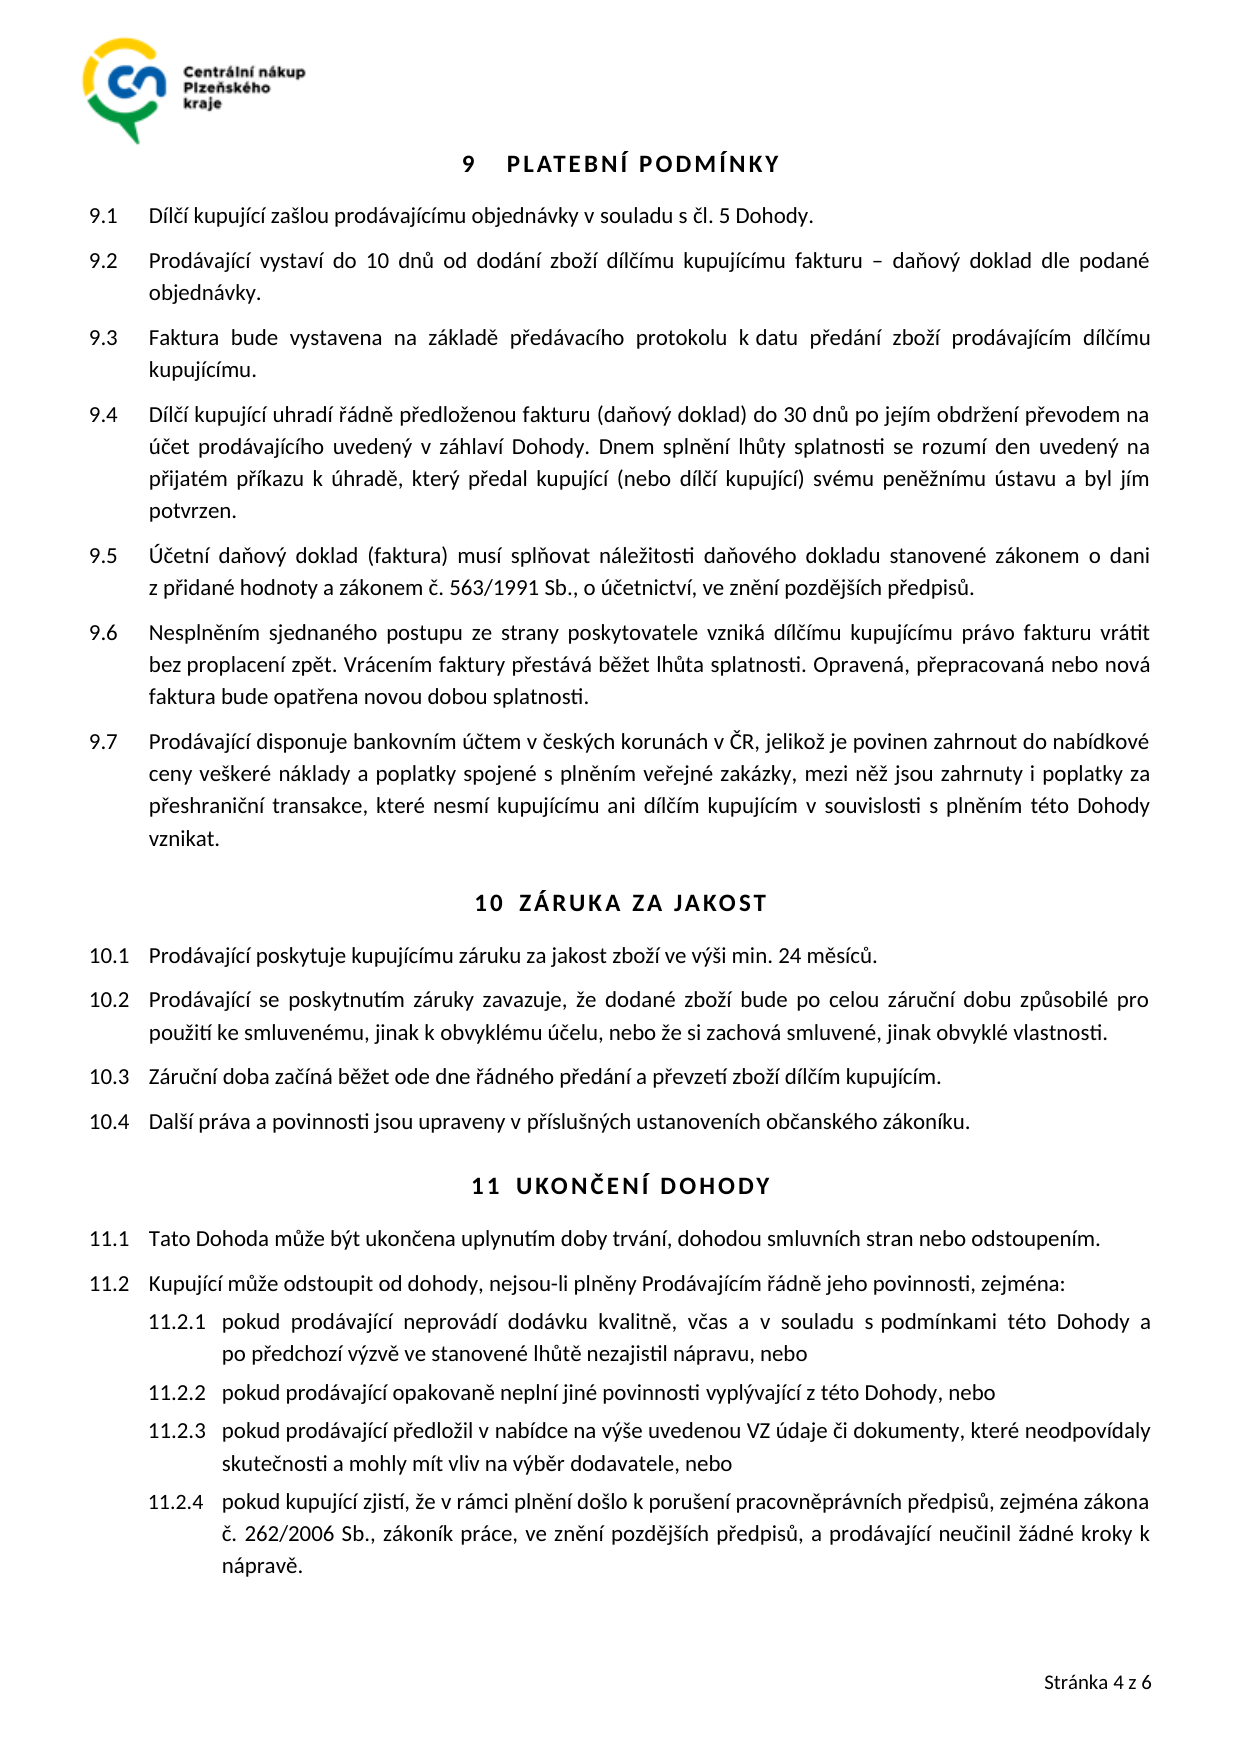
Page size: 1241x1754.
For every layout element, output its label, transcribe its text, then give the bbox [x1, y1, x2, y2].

subtitle pokud prodávající předložil v nabídce na výše uvedenou VZ údaje či dokumenty, které neodpovídaly skutečnosti a mohly mít vliv na výběr dodavatele, nebo [148, 1416, 1152, 1477]
subtitle Prodávající disponuje bankovním účtem v českých korunách v ČR, jelikož je povinen zahrnout do nabídkové ceny veškeré náklady a poplatky spojené s plněním veřejné zakázky, mezi něž jsou zahrnuty i poplatky za přeshraniční transakce, které nesmí kupujícímu ani dílčím kupujícím v souvislosti s plněním této Dohody vznikat. [89, 727, 1152, 852]
subtitle pokud prodávající opakovaně neplní jiné povinnosti vyplývající z této Dohody, nebo [148, 1378, 1152, 1406]
subtitle Další práva a povinnosti jsou upraveny v příslušných ustanoveních občanského zákoníku. [89, 1107, 1152, 1135]
subtitle Prodávající se poskytnutím záruky zavazuje, že dodané zboží bude po celou záruční dobu způsobilé pro použití ke smluvenému, jinak k obvyklému účelu, nebo že si zachová smluvené, jinak obvyklé vlastnosti. [89, 986, 1152, 1046]
subtitle PLATEBNÍ PODMÍNKY [89, 148, 1152, 178]
subtitle Dílčí kupující uhradí řádně předloženou fakturu (daňový doklad) do 30 dnů po jejím obdržení převodem na účet prodávajícího uvedený v záhlaví Dohody. Dnem splnění lhůty splatnosti se rozumí den uvedený na přijatém příkazu k úhradě, který předal kupující (nebo dílčí kupující) svému peněžnímu ústavu a byl jím potvrzen. [89, 400, 1152, 524]
subtitle Účetní daňový doklad (faktura) musí splňovat náležitosti daňového dokladu stanovené zákonem o dani z přidané hodnoty a zákonem č. 563/1991 Sb., o účetnictví, ve znění pozdějších předpisů. [89, 541, 1152, 601]
subtitle Kupující může odstoupit od dohody, nejsou-li plněny Prodávajícím řádně jeho povinnosti, zejména: [89, 1269, 1152, 1297]
subtitle Prodávající poskytuje kupujícímu záruku za jakost zboží ve výši min. 24 měsíců. [89, 941, 1152, 969]
subtitle Záruční doba začíná běžet ode dne řádného předání a převzetí zboží dílčím kupujícím. [89, 1062, 1152, 1090]
picture [38, 0, 351, 190]
subtitle Tato Dohoda může být ukončena uplynutím doby trvání, dohodou smluvních stran nebo odstoupením. [89, 1224, 1152, 1252]
subtitle pokud prodávající neprovádí dodávku kvalitně, včas a v souladu s podmínkami této Dohody a po předchozí výzvě ve stanovené lhůtě nezajistil nápravu, nebo [148, 1307, 1152, 1368]
subtitle Nesplněním sjednaného postupu ze strany poskytovatele vzniká dílčímu kupujícímu právo fakturu vrátit bez proplacení zpět. Vrácením faktury přestává běžet lhůta splatnosti. Opravená, přepracovaná nebo nová faktura bude opatřena novou dobou splatnosti. [89, 618, 1152, 710]
subtitle UKONČENÍ DOHODY [89, 1171, 1152, 1201]
subtitle pokud kupující zjistí, že v rámci plnění došlo k porušení pracovněprávních předpisů, zejména zákona č. 262/2006 Sb., zákoník práce, ve znění pozdějších předpisů, a prodávající neučinil žádné kroky k nápravě. [148, 1487, 1152, 1579]
subtitle Faktura bude vystavena na základě předávacího protokolu k datu předání zboží prodávajícím dílčímu kupujícímu. [89, 323, 1152, 383]
subtitle Prodávající vystaví do 10 dnů od dodání zboží dílčímu kupujícímu fakturu – daňový doklad dle podané objednávky. [89, 246, 1152, 306]
subtitle Dílčí kupující zašlou prodávajícímu objednávky v souladu s čl. 5 Dohody. [89, 201, 1152, 229]
subtitle ZÁRUKA ZA JAKOST [89, 887, 1152, 918]
